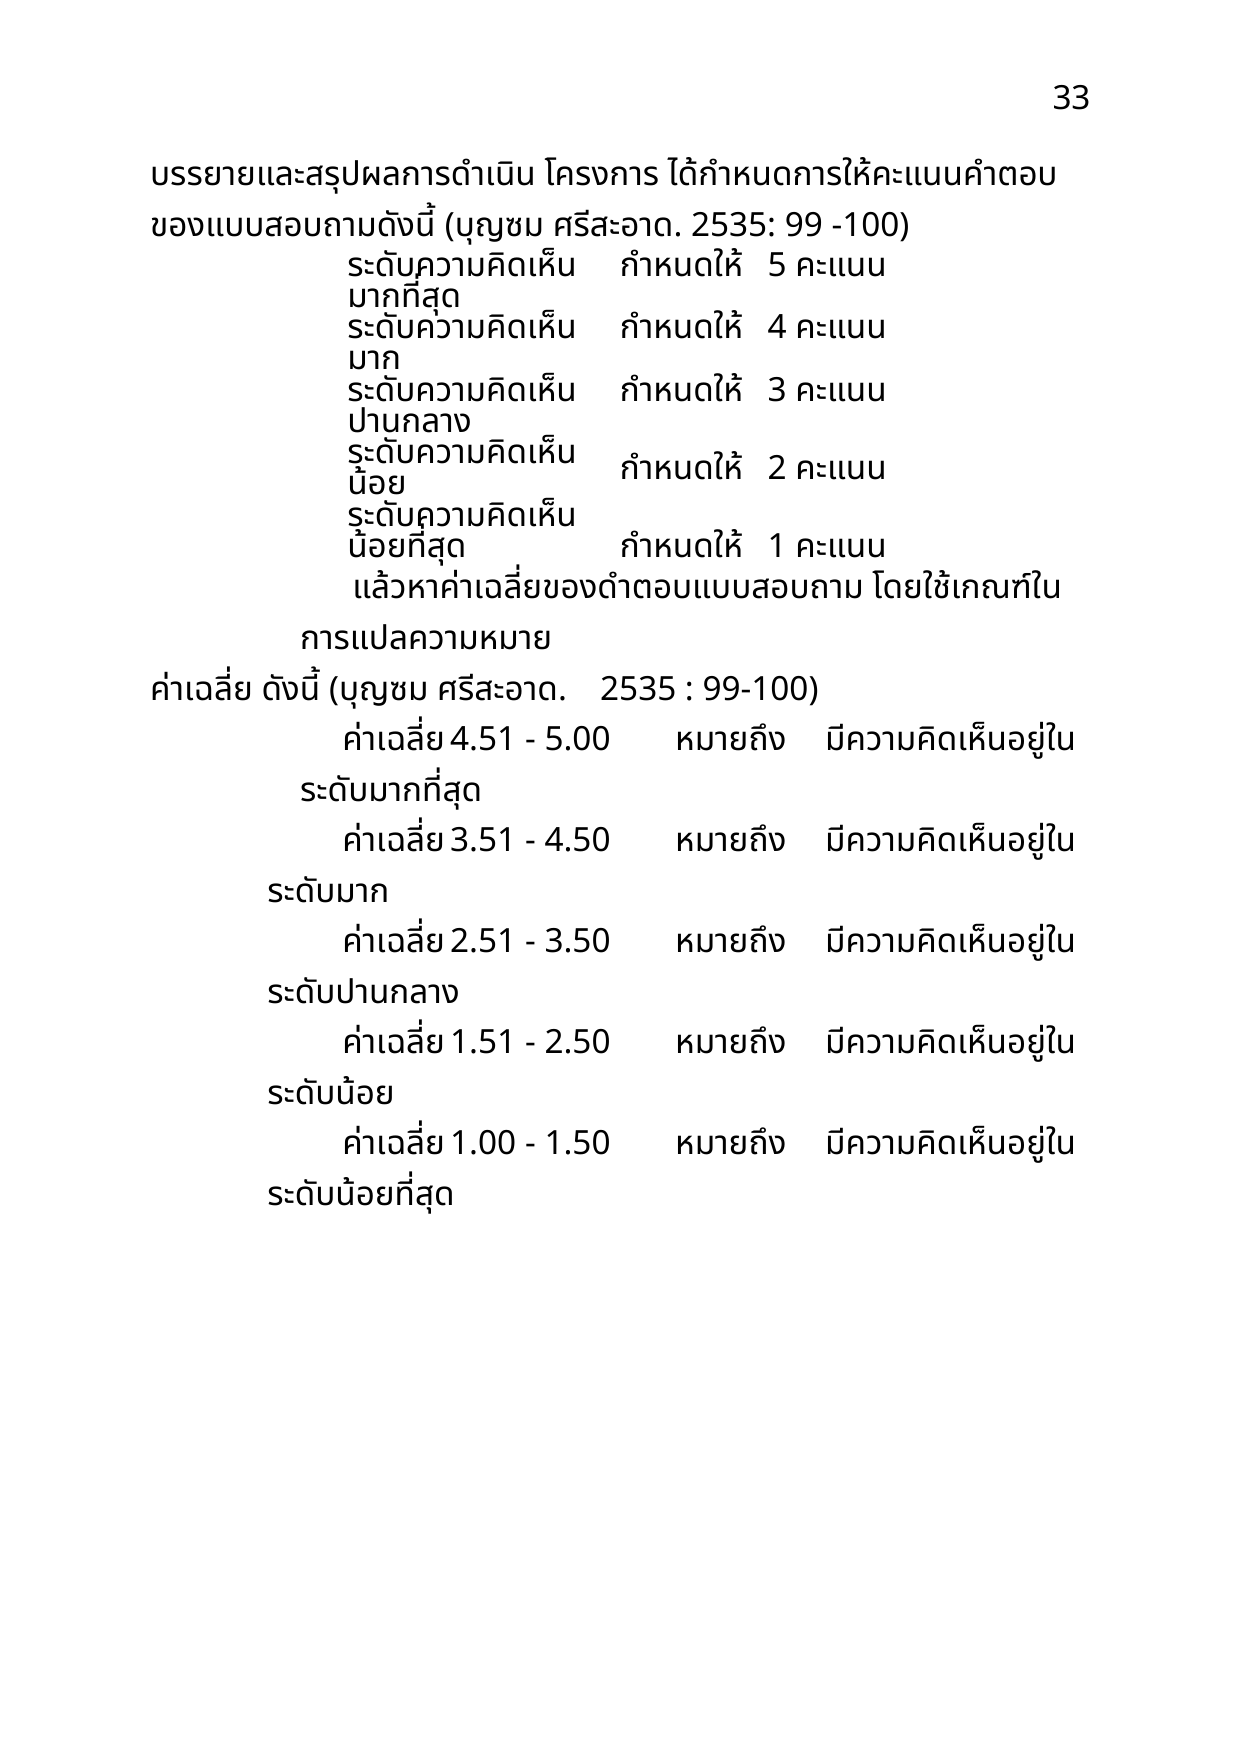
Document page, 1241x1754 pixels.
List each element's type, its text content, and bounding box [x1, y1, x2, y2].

table_cell ระดับความคิดเห็นน้อย [347, 439, 619, 501]
table_cell กำหนดให้ [620, 314, 767, 376]
table_cell ระดับความคิดเห็นน้อยที่สุด [347, 501, 619, 563]
text ค่าเฉลี่ย ดังนี้ (บุญซม ศรีสะอาด. 2535 : 99-100) [150, 664, 1090, 715]
text ค่าเฉลี่ย 3.51 - 4.50 หมายถึง มีความคิดเห็นอยู่ในระดับมาก [267, 816, 1090, 917]
table_cell 3 คะแนน [768, 376, 893, 438]
table_header 5 คะแนน [768, 251, 893, 313]
text ค่าเฉลี่ย 1.00 - 1.50 หมายถึง มีความคิดเห็นอยู่ในระดับน้อยที่สุด [267, 1119, 1090, 1220]
table_cell 4 คะแนน [768, 314, 893, 376]
table_header กำหนดให้ [620, 251, 767, 313]
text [150, 150, 1090, 251]
table_header ระดับความคิดเห็นมากที่สุด [347, 251, 619, 313]
text ค่าเฉลี่ย 4.51 - 5.00 หมายถึง มีความคิดเห็นอยู่ในระดับมากที่สุด [300, 715, 1090, 816]
text ค่าเฉลี่ย 1.51 - 2.50 หมายถึง มีความคิดเห็นอยู่ในระดับน้อย [267, 1018, 1090, 1119]
table_cell ระดับความคิดเห็นมาก [347, 314, 619, 376]
table_cell 2 คะแนน [768, 439, 893, 501]
table_cell ระดับความคิดเห็นปานกลาง [347, 376, 619, 438]
text แล้วหาค่าเฉลี่ยของดำตอบแบบสอบถาม โดยใช้เกณฑ์ในการแปลความหมาย [300, 563, 1090, 664]
text ค่าเฉลี่ย 2.51 - 3.50 หมายถึง มีความคิดเห็นอยู่ในระดับปานกลาง [267, 917, 1090, 1018]
table_cell กำหนดให้ [620, 501, 767, 563]
table_cell 1 คะแนน [768, 501, 893, 563]
table_cell กำหนดให้ [620, 376, 767, 438]
table_cell กำหนดให้ [620, 439, 767, 501]
